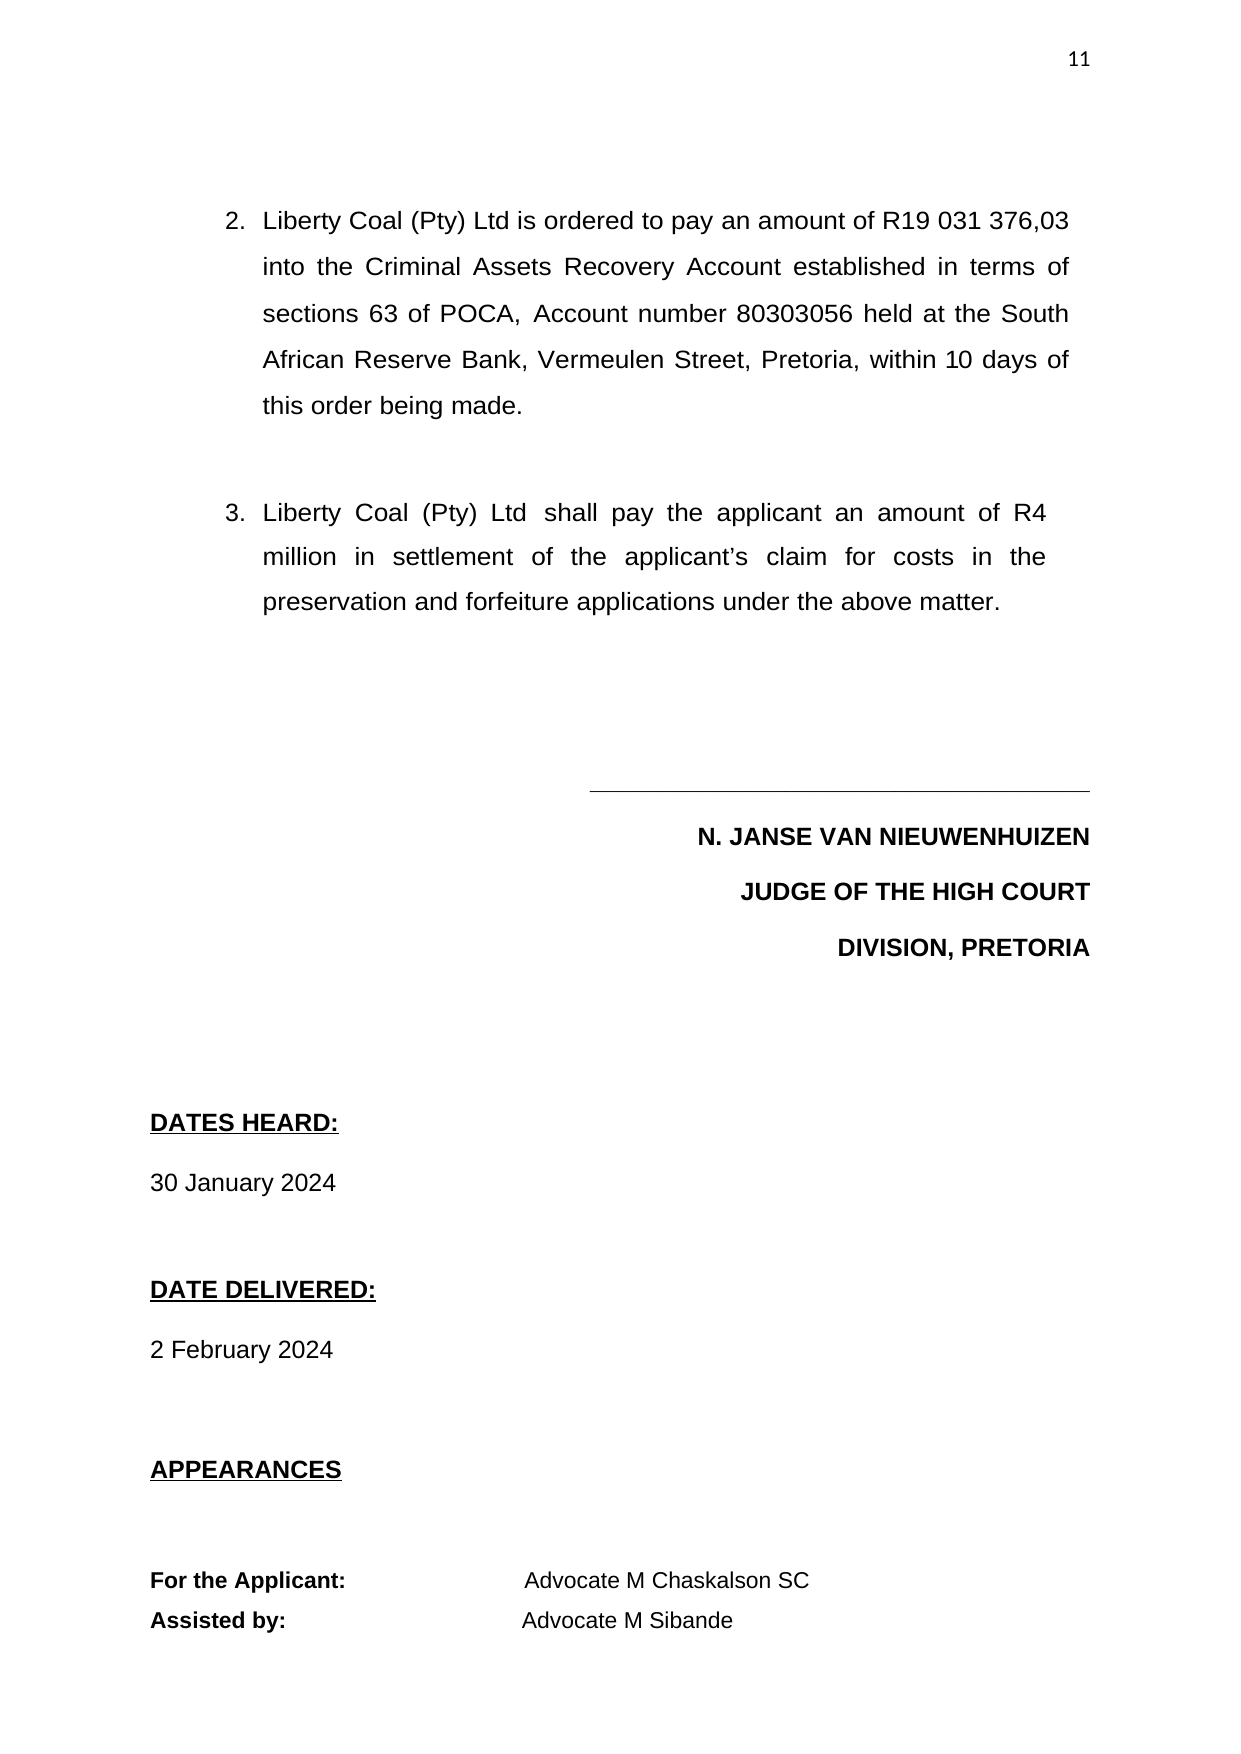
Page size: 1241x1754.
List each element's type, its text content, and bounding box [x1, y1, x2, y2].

text DATE DELIVERED: [150, 1275, 1090, 1304]
text APPEARANCES [150, 1455, 1090, 1483]
list Liberty Coal (Pty) Ltd shall pay the applicant an amount of R4 million in settlement of the applicant’s claim for costs in the preservation and forfeiture applications under the above matter. [225, 497, 1047, 615]
text DATES HEARD: [150, 1108, 1090, 1137]
text N. JANSE VAN NIEUWENHUIZEN [150, 822, 1090, 850]
text ____________________________________ [150, 766, 1090, 795]
text Assisted by: Advocate M Sibande [150, 1607, 1090, 1633]
text 30 January 2024 [150, 1168, 1090, 1197]
text JUDGE OF THE HIGH COURT [150, 877, 1090, 906]
text DIVISION, PRETORIA [150, 933, 1090, 962]
text 2 February 2024 [150, 1335, 1090, 1364]
list Liberty Coal (Pty) Ltd is ordered to pay an amount of R19 031 376,03 into the Criminal Assets Recovery Account established in terms of sections 63 of POCA, Account number 80303056 held at the South African Reserve Bank, Vermeulen Street, Pretoria, within 10 days of this order being made. [225, 206, 1069, 420]
text For the Applicant: Advocate M Chaskalson SC [150, 1567, 1090, 1594]
